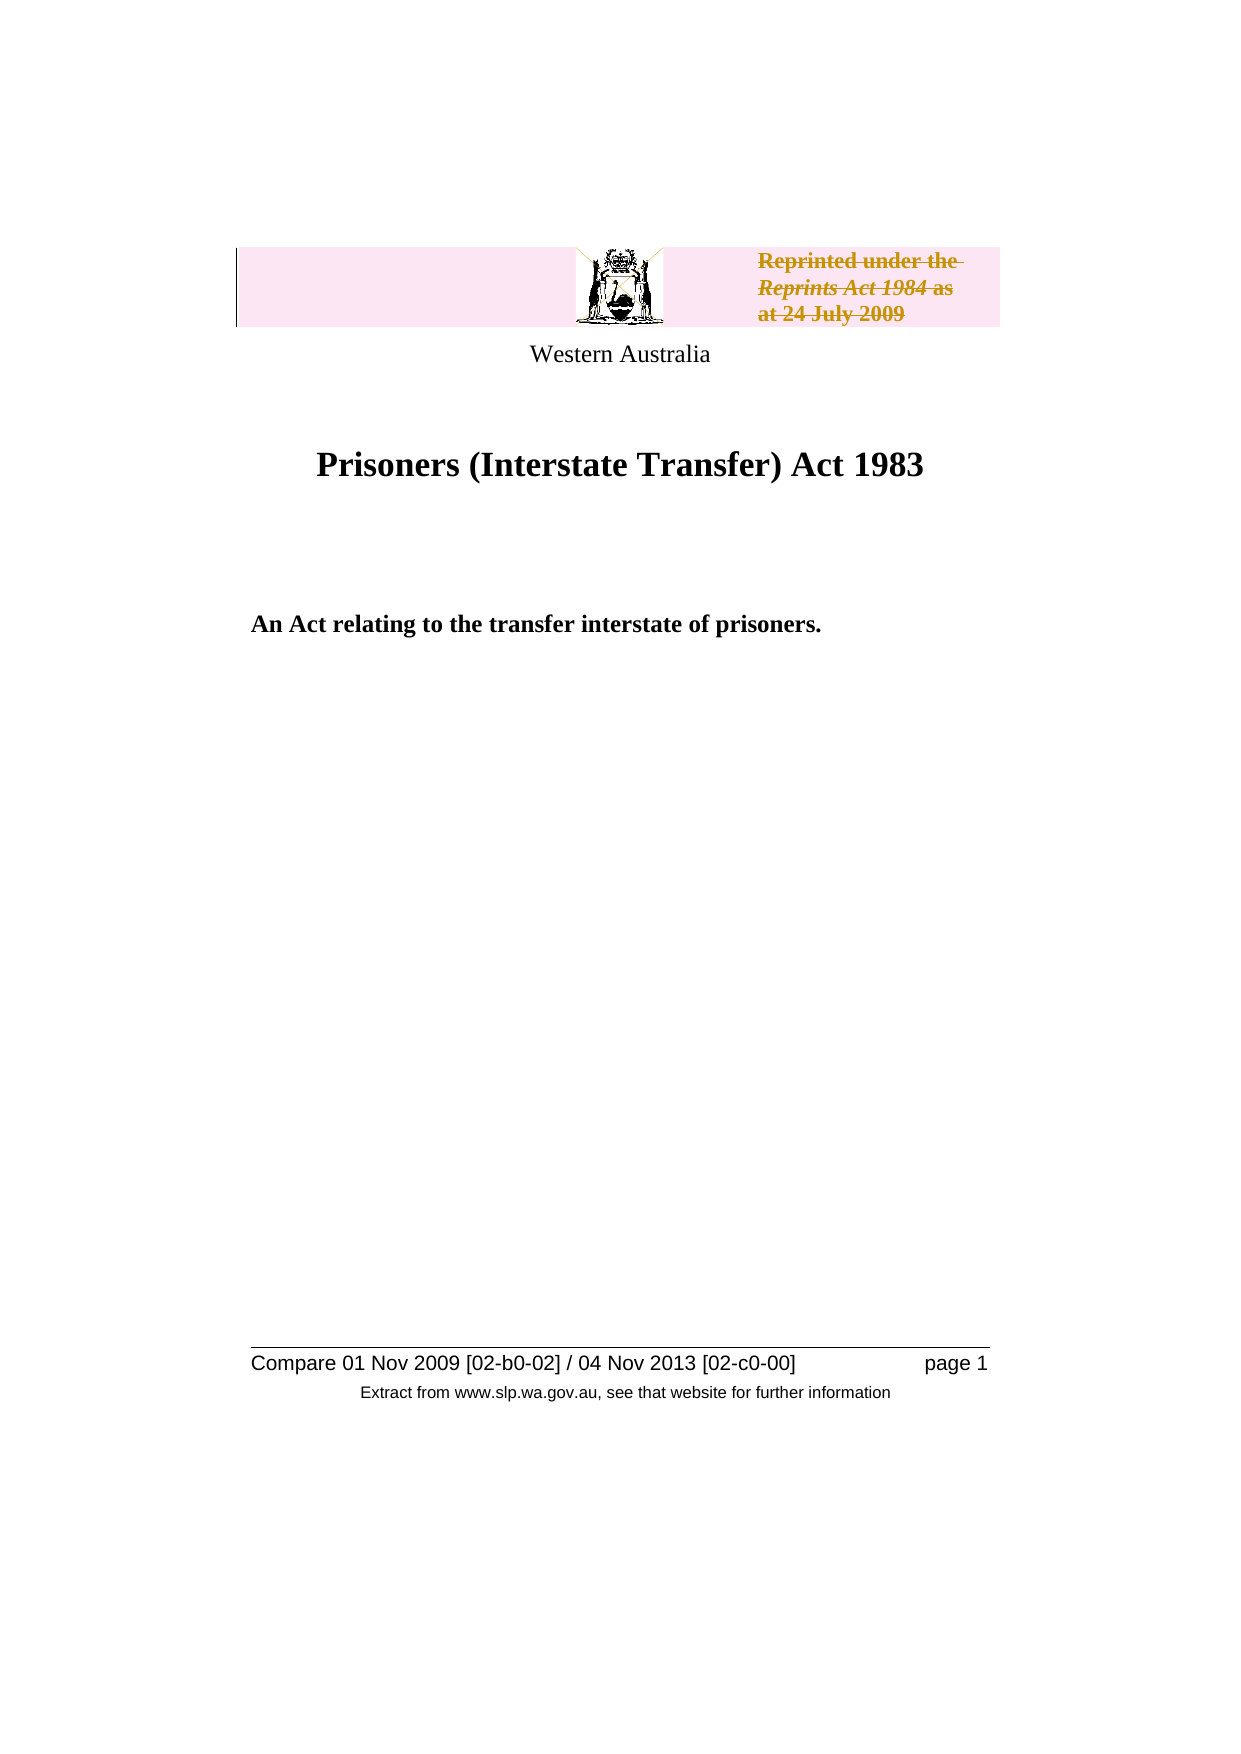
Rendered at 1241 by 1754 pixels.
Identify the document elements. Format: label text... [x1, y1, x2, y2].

picture [621, 248, 664, 325]
picture [575, 248, 618, 325]
picture [577, 288, 662, 326]
picture [577, 247, 662, 285]
text Prisoners (Interstate Transfer) Act 1983 [251, 443, 990, 484]
text Western Australia [251, 339, 990, 368]
title An Act relating to the transfer interstate of prisoners. [251, 609, 990, 637]
